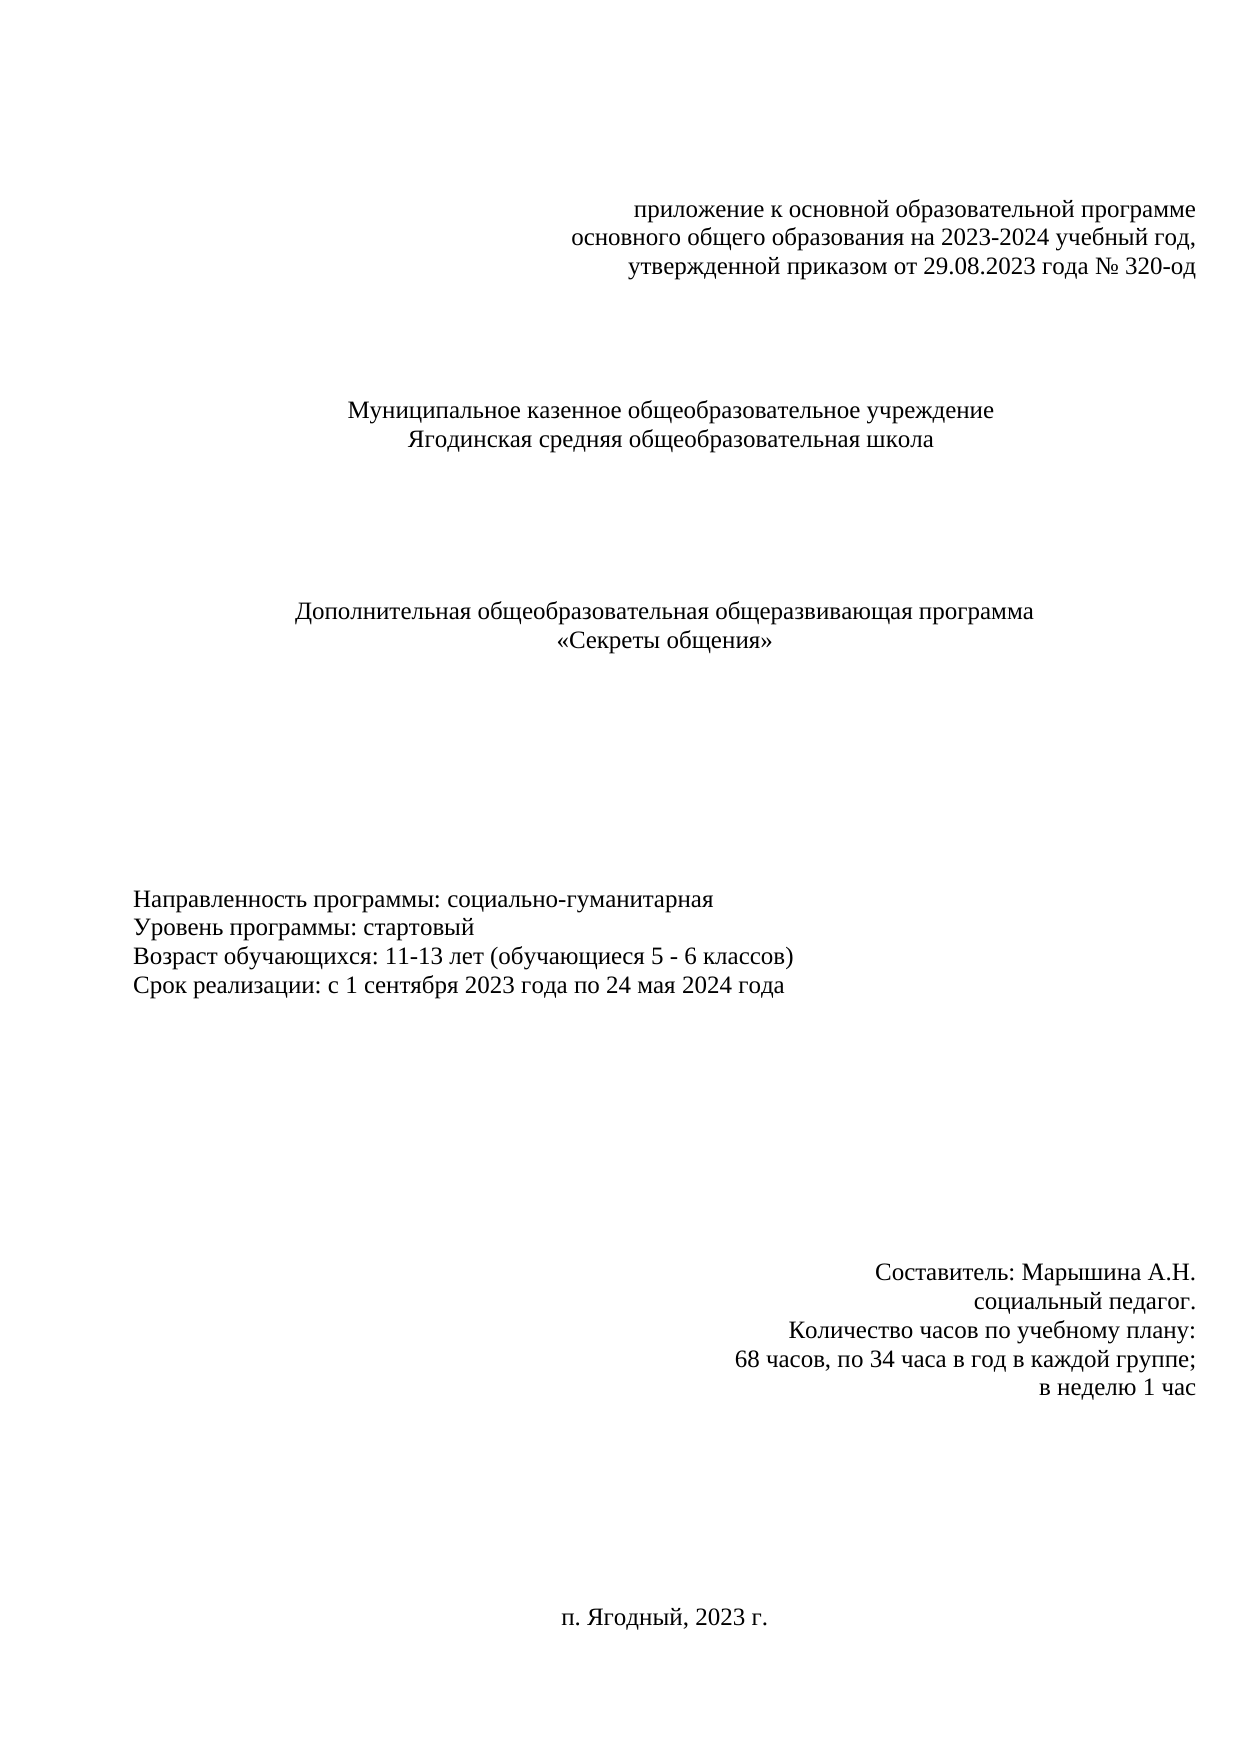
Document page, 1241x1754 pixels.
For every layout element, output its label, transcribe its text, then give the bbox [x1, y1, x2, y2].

text п. Ягодный, 2023 г. [133, 1602, 1196, 1631]
text основного общего образования на 2023-2024 учебный год, [133, 222, 1196, 251]
text Возраст обучающихся: 11-13 лет (обучающиеся 5 - 6 классов) [133, 941, 1196, 970]
text Срок реализации: с 1 сентября 2023 года по 24 мая 2024 года [133, 970, 1196, 999]
text в неделю 1 час [133, 1372, 1196, 1401]
text утвержденной приказом от 29.08.2023 года № 320-од [133, 251, 1196, 280]
text 68 часов, по 34 часа в год в каждой группе; [133, 1344, 1196, 1372]
text социальный педагог. [133, 1286, 1196, 1315]
text Составитель: Марышина А.Н. [133, 1257, 1196, 1286]
text Уровень программы: стартовый [133, 912, 1196, 941]
text «Секреты общения» [133, 625, 1196, 654]
text Дополнительная общеобразовательная общеразвивающая программа [133, 596, 1196, 625]
text Количество часов по учебному плану: [133, 1315, 1196, 1344]
text Ягодинская средняя общеобразовательная школа [145, 424, 1196, 452]
text приложение к основной образовательной программе [133, 194, 1196, 222]
text Направленность программы: социально-гуманитарная [133, 884, 1196, 912]
text Муниципальное казенное общеобразовательное учреждение [145, 395, 1196, 424]
